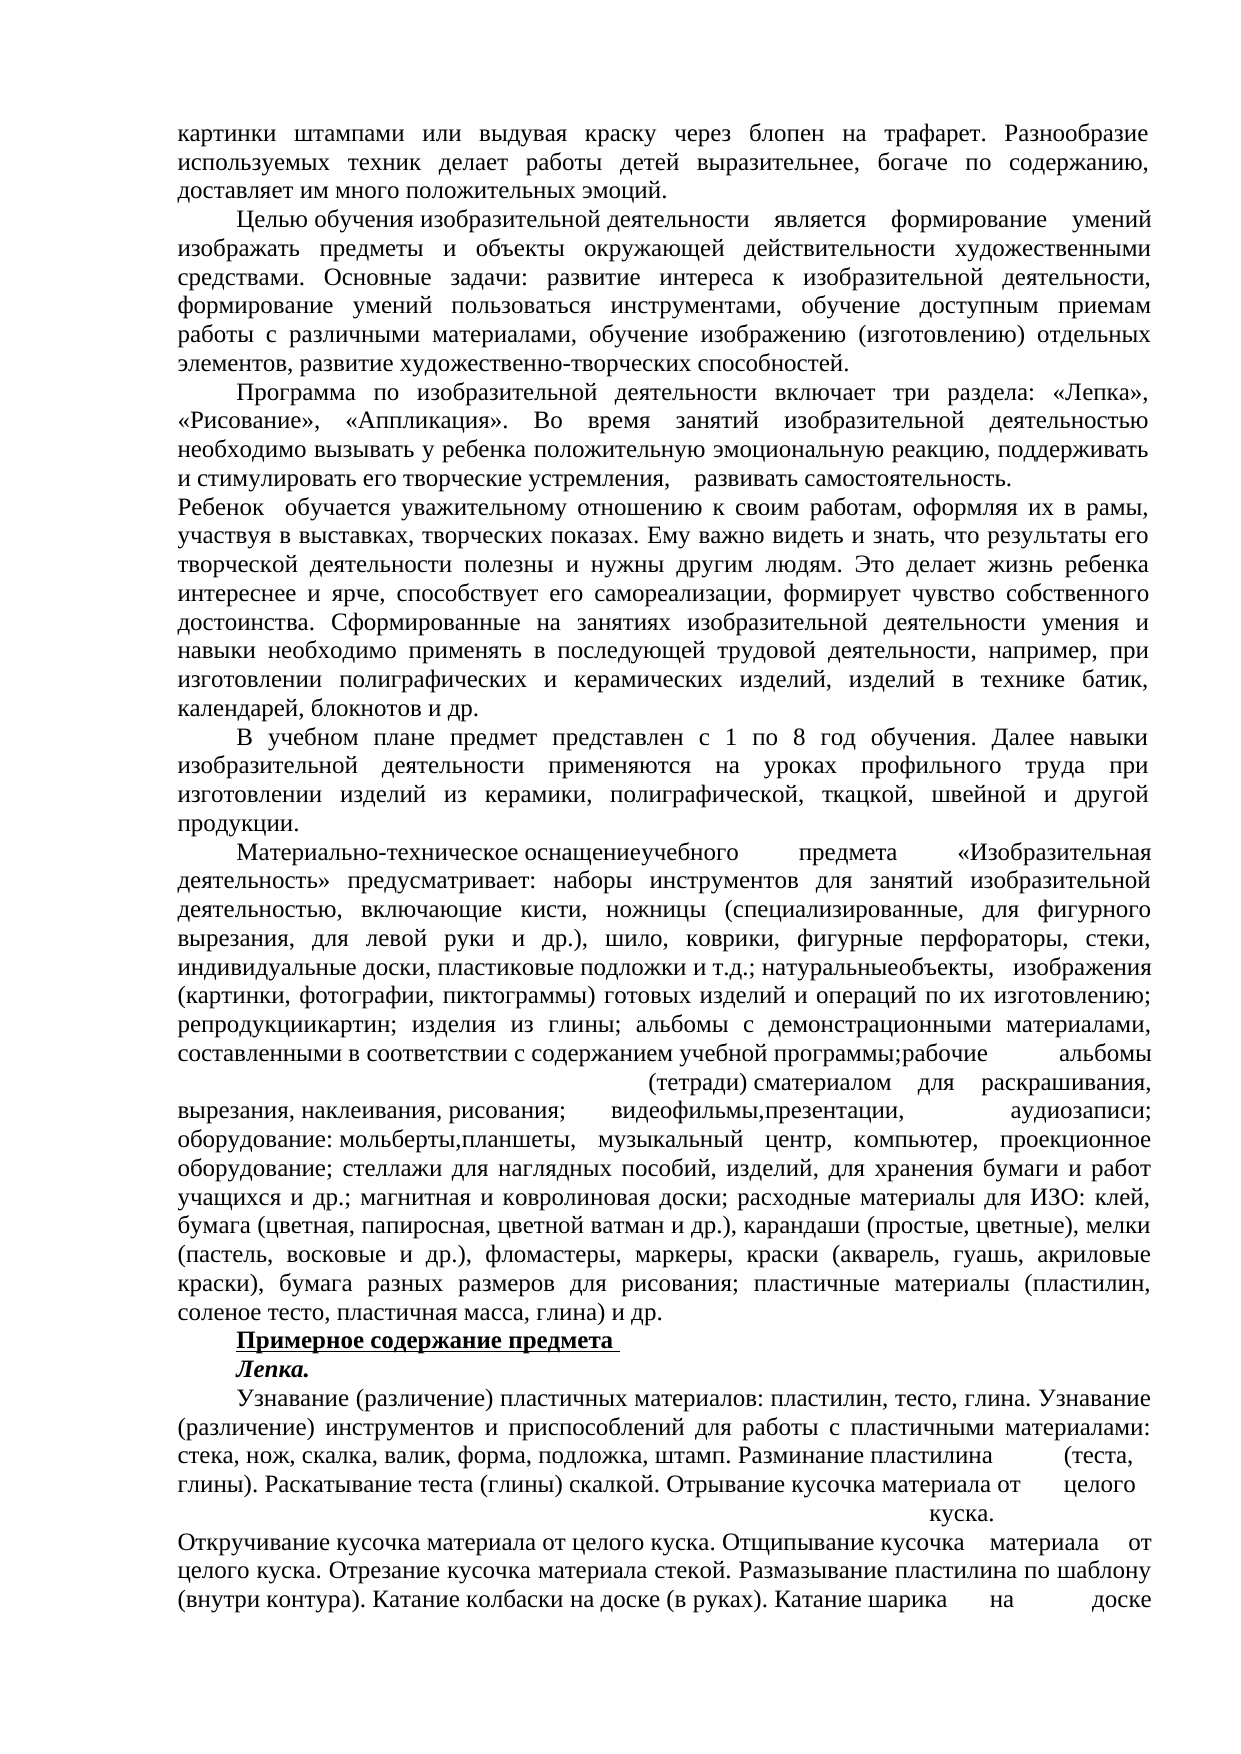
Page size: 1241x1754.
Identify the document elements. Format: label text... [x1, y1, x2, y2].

text Материально-техническое оснащение учебного предмета «Изобразительная деятельность» предусматривает: наборы инструментов для занятий изобразительной деятельностью, включающие кисти, ножницы (специализированные, для фигурного вырезания, для левой руки и др.), шило, коврики, фигурные перфораторы, стеки, индивидуальные доски, пластиковые подложки и т.д.; натуральные объекты, изображения (картинки, фотографии, пиктограммы) готовых изделий и операций по их изготовлению; репродукции картин; изделия из глины; альбомы с демонстрационными материалами, составленными в соответствии с содержанием учебной программы; рабочие альбомы (тетради) с материалом для раскрашивания, вырезания, наклеивания, рисования; видеофильмы, презентации, аудиозаписи; оборудование: мольберты, планшеты, музыкальный центр, компьютер, проекционное оборудование; стеллажи для наглядных пособий, изделий, для хранения бумаги и работ учащихся и др.; магнитная и ковролиновая доски; расходные материалы для ИЗО: клей, бумага (цветная, папиросная, цветной ватман и др.), карандаши (простые, цветные), мелки (пастель, восковые и др.), фломастеры, маркеры, краски (акварель, гуашь, акриловые краски), бумага разных размеров для рисования; пластичные материалы (пластилин, соленое тесто, пластичная масса, глина) и др. [177, 837, 1152, 1326]
text Целью обучения изобразительной деятельности является формирование умений изображать предметы и объекты окружающей действительности художественными средствами. Основные задачи: развитие интереса к изобразительной деятельности, формирование умений пользоваться инструментами, обучение доступным приемам работы с различными материалами, обучение изображению (изготовлению) отдельных элементов, развитие художественно-творческих способностей. [177, 204, 1152, 377]
text В учебном плане предмет представлен с 1 по 8 год обучения. Далее навыки изобразительной деятельности применяются на уроках профильного труда при изготовлении изделий из керамики, полиграфической, ткацкой, швейной и другой продукции. [177, 722, 1149, 837]
text Программа по изобразительной деятельности включает три раздела: «Лепка», «Рисование», «Аппликация». Во время занятий изобразительной деятельностью необходимо вызывать у ребенка положительную эмоциональную реакцию, поддерживать и стимулировать его творческие устремления, развивать самостоятельность. Ребенок обучается уважительному отношению к своим работам, оформляя их в рамы, участвуя в выставках, творческих показах. Ему важно видеть и знать, что результаты его творческой деятельности полезны и нужны другим людям. Это делает жизнь ребенка интереснее и ярче, способствует его самореализации, формирует чувство собственного достоинства. Сформированные на занятиях изобразительной деятельности умения и навыки необходимо применять в последующей трудовой деятельности, например, при изготовлении полиграфических и керамических изделий, изделий в технике батик, календарей, блокнотов и др. [177, 377, 1149, 722]
text Примерное содержание предмета [177, 1326, 1152, 1354]
text Лепка. [177, 1354, 1152, 1383]
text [177, 118, 1149, 204]
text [177, 1383, 1152, 1613]
